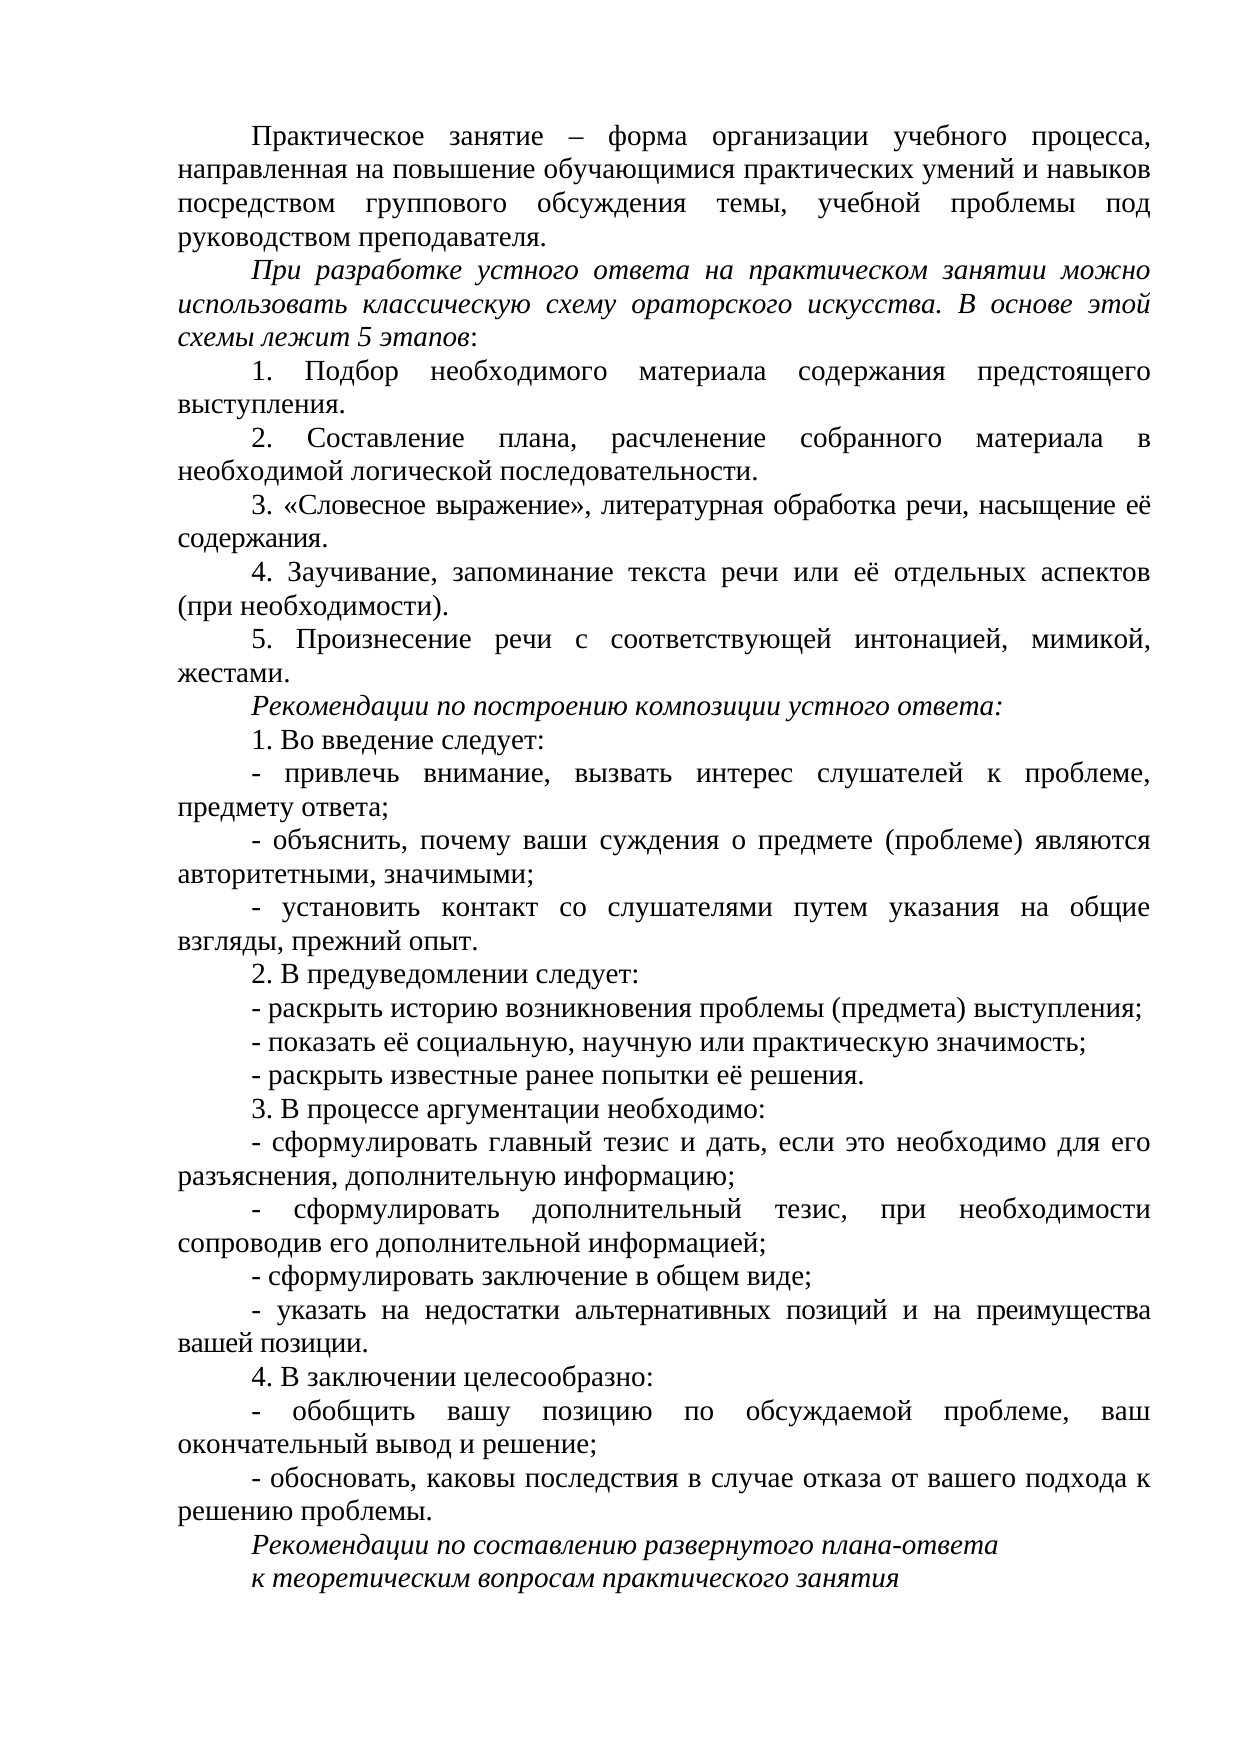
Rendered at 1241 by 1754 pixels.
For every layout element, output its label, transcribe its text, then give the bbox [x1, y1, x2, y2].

text - сформулировать заключение в общем виде; [177, 1258, 1152, 1292]
text - показать её социальную, научную или практическую значимость; [177, 1024, 1152, 1057]
text - обобщить вашу позицию по обсуждаемой проблеме, ваш окончательный вывод и решение; [177, 1393, 1152, 1460]
text - раскрыть известные ранее попытки её решения. [177, 1057, 1152, 1091]
text Рекомендации по составлению развернутого плана-ответа [177, 1527, 1152, 1560]
text При разработке устного ответа на практическом занятии можно использовать классическую схему ораторского искусства. В основе этой схемы лежит 5 этапов: [177, 252, 1152, 353]
text Практическое занятие – форма организации учебного процесса, направленная на повышение обучающимися практических умений и навыков посредством группового обсуждения темы, учебной проблемы под руководством преподавателя. [177, 118, 1152, 252]
text 1. Во введение следует: [177, 722, 1152, 755]
text - обосновать, каковы последствия в случае отказа от вашего подхода к решению проблемы. [177, 1460, 1152, 1527]
text - указать на недостатки альтернативных позиций и на преимущества вашей позиции. [177, 1292, 1152, 1359]
text - объяснить, почему ваши суждения о предмете (проблеме) являются авторитетными, значимыми; [177, 822, 1152, 889]
text к теоретическим вопросам практического занятия [177, 1560, 1152, 1594]
text 4. Заучивание, запоминание текста речи или её отдельных аспектов (при необходимости). [177, 554, 1152, 621]
text 2. В предуведомлении следует: [177, 957, 1152, 990]
text - сформулировать главный тезис и дать, если это необходимо для его разъяснения, дополнительную информацию; [177, 1124, 1152, 1191]
text - раскрыть историю возникновения проблемы (предмета) выступления; [177, 990, 1152, 1024]
text 2. Составление плана, расчленение собранного материала в необходимой логической последовательности. [177, 420, 1152, 487]
text 4. В заключении целесообразно: [177, 1359, 1152, 1393]
text 5. Произнесение речи с соответствующей интонацией, мимикой, жестами. [177, 621, 1152, 688]
text 1. Подбор необходимого материала содержания предстоящего выступления. [177, 353, 1152, 420]
text 3. «Словесное выражение», литературная обработка речи, насыщение её содержания. [177, 487, 1152, 554]
text - привлечь внимание, вызвать интерес слушателей к проблеме, предмету ответа; [177, 755, 1152, 822]
text - сформулировать дополнительный тезис, при необходимости сопроводив его дополнительной информацией; [177, 1191, 1152, 1258]
text 3. В процессе аргументации необходимо: [177, 1091, 1152, 1124]
text Рекомендации по построению композиции устного ответа: [177, 688, 1152, 722]
text - установить контакт со слушателями путем указания на общие взгляды, прежний опыт. [177, 889, 1152, 957]
